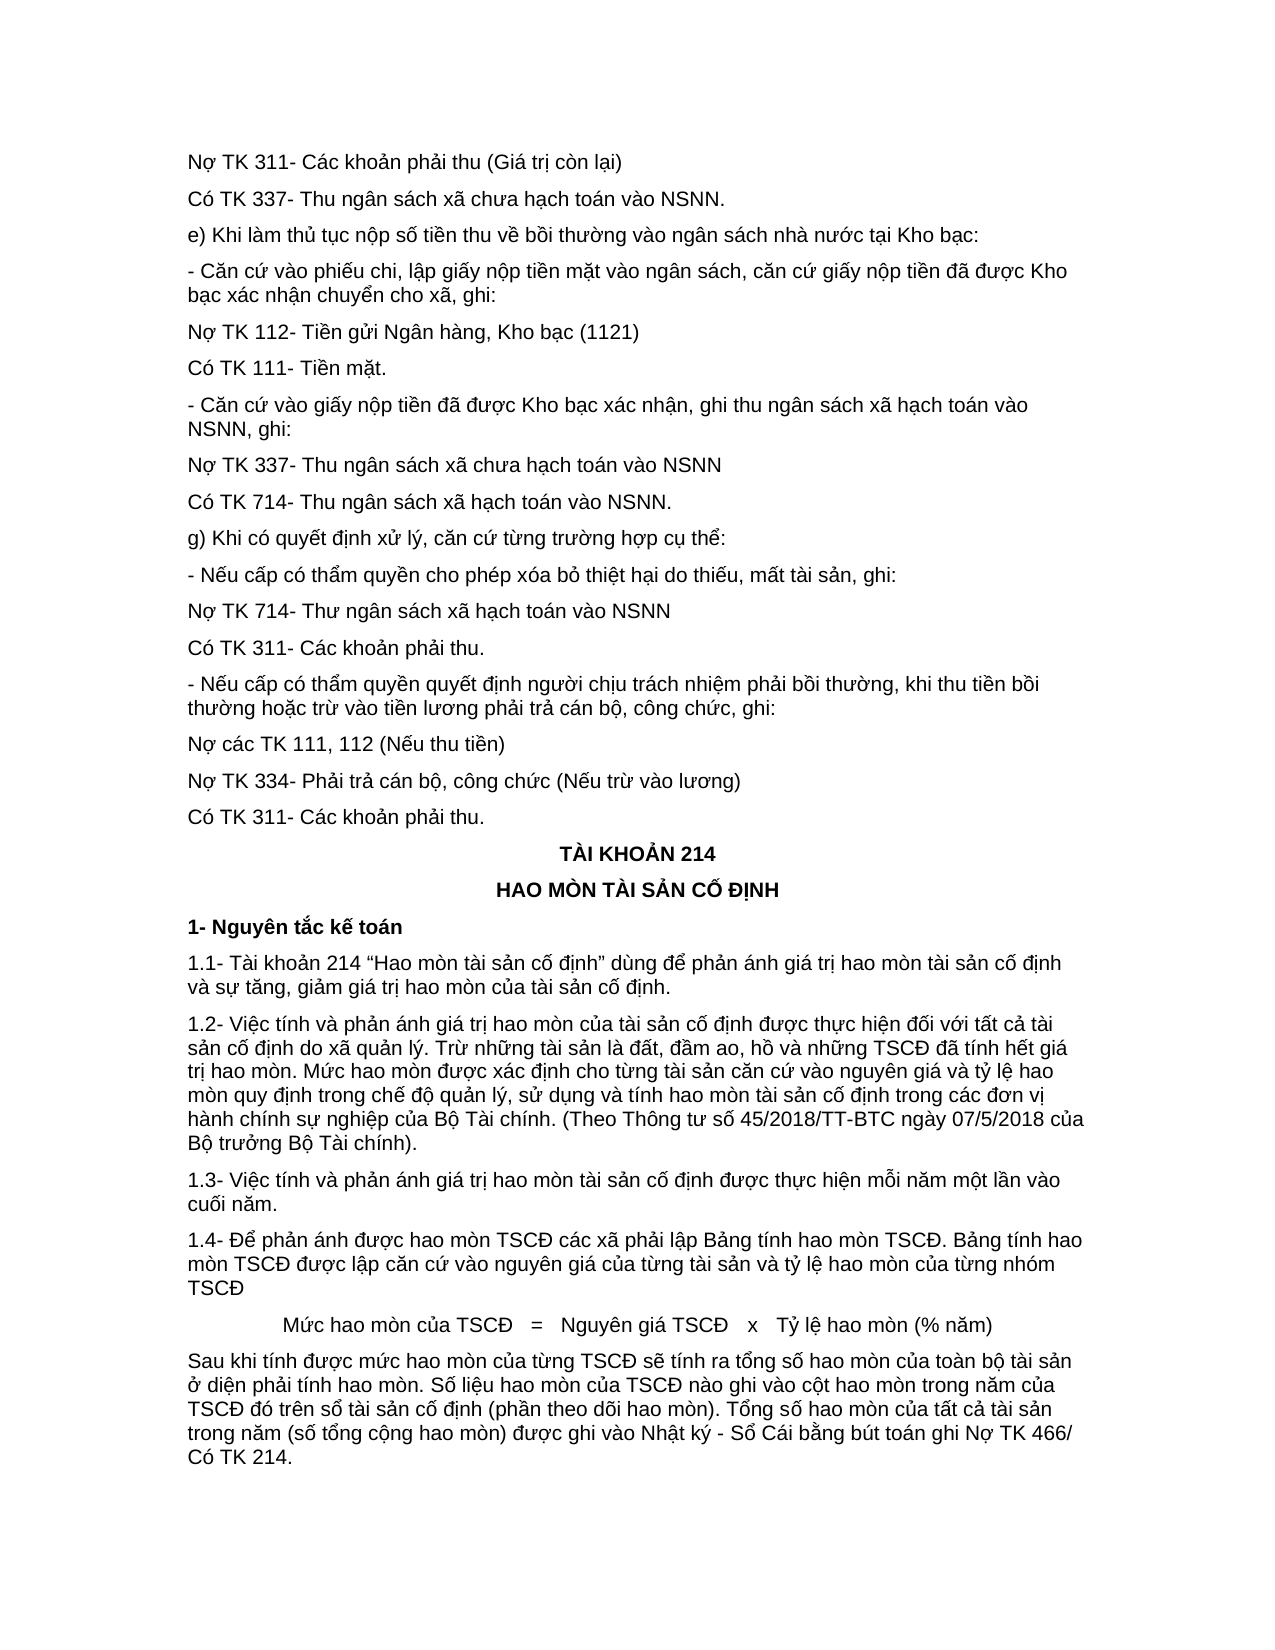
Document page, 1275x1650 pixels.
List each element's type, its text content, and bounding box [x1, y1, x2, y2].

text Nợ TK 714- Thư ngân sách xã hạch toán vào NSNN [187, 599, 1087, 623]
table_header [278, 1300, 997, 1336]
text 1.4- Để phản ánh được hao mòn TSCĐ các xã phải lập Bảng tính hao mòn TSCĐ. Bảng tính hao mòn TSCĐ được lập căn cứ vào nguyên giá của từng tài sản và tỷ lệ hao mòn của từng nhóm TSCĐ [187, 1228, 1087, 1300]
text g) Khi có quyết định xử lý, căn cứ từng trường hợp cụ thể: [187, 526, 1087, 550]
text Nợ TK 311- Các khoản phải thu (Giá trị còn lại) [187, 150, 1087, 174]
text Có TK 337- Thu ngân sách xã chưa hạch toán vào NSNN. [187, 186, 1087, 210]
text Có TK 111- Tiền mặt. [187, 356, 1087, 380]
text 1.1- Tài khoản 214 “Hao mòn tài sản cố định” dùng để phản ánh giá trị hao mòn tài sản cố định và sự tăng, giảm giá trị hao mòn của tài sản cố định. [187, 951, 1087, 999]
text - Nếu cấp có thẩm quyền cho phép xóa bỏ thiệt hại do thiếu, mất tài sản, ghi: [187, 562, 1087, 586]
text - Nếu cấp có thẩm quyền quyết định người chịu trách nhiệm phải bồi thường, khi thu tiền bồi thường hoặc trừ vào tiền lương phải trả cán bộ, công chức, ghi: [187, 672, 1087, 720]
text - Căn cứ vào phiếu chi, lập giấy nộp tiền mặt vào ngân sách, căn cứ giấy nộp tiền đã được Kho bạc xác nhận chuyển cho xã, ghi: [187, 259, 1087, 307]
text 1.2- Việc tính và phản ánh giá trị hao mòn của tài sản cố định được thực hiện đối với tất cả tài sản cố định do xã quản lý. Trừ những tài sản là đất, đầm ao, hồ và những TSCĐ đã tính hết giá trị hao mòn. Mức hao mòn được xác định cho từng tài sản căn cứ vào nguyên giá và tỷ lệ hao mòn quy định trong chế độ quản lý, sử dụng và tính hao mòn tài sản cố định trong các đơn vị hành chính sự nghiệp của Bộ Tài chính. (Theo Thông tư số 45/2018/TT-BTC ngày 07/5/2018 của Bộ trưởng Bộ Tài chính). [187, 1011, 1087, 1155]
text Có TK 714- Thu ngân sách xã hạch toán vào NSNN. [187, 489, 1087, 513]
text Nợ TK 337- Thu ngân sách xã chưa hạch toán vào NSNN [187, 453, 1087, 477]
text TÀI KHOẢN 214 [187, 842, 1087, 866]
text e) Khi làm thủ tục nộp số tiền thu về bồi thường vào ngân sách nhà nước tại Kho bạc: [187, 223, 1087, 247]
text Nợ các TK 111, 112 (Nếu thu tiền) [187, 732, 1087, 756]
text Nợ TK 112- Tiền gửi Ngân hàng, Kho bạc (1121) [187, 320, 1087, 344]
text 1- Nguyên tắc kế toán [187, 914, 1087, 938]
text Có TK 311- Các khoản phải thu. [187, 635, 1087, 659]
text HAO MÒN TÀI SẢN CỐ ĐỊNH [187, 878, 1087, 902]
text Nợ TK 334- Phải trả cán bộ, công chức (Nếu trừ vào lương) [187, 769, 1087, 793]
text - Căn cứ vào giấy nộp tiền đã được Kho bạc xác nhận, ghi thu ngân sách xã hạch toán vào NSNN, ghi: [187, 393, 1087, 441]
text 1.3- Việc tính và phản ánh giá trị hao mòn tài sản cố định được thực hiện mỗi năm một lần vào cuối năm. [187, 1168, 1087, 1216]
text Có TK 311- Các khoản phải thu. [187, 805, 1087, 829]
text Sau khi tính được mức hao mòn của từng TSCĐ sẽ tính ra tổng số hao mòn của toàn bộ tài sản ở diện phải tính hao mòn. Số liệu hao mòn của TSCĐ nào ghi vào cột hao mòn trong năm của TSCĐ đó trên sổ tài sản cố định (phần theo dõi hao mòn). Tổng số hao mòn của tất cả tài sản trong năm (số tổng cộng hao mòn) được ghi vào Nhật ký - Sổ Cái bằng bút toán ghi Nợ TK 466/ Có TK 214. [187, 1349, 1087, 1469]
